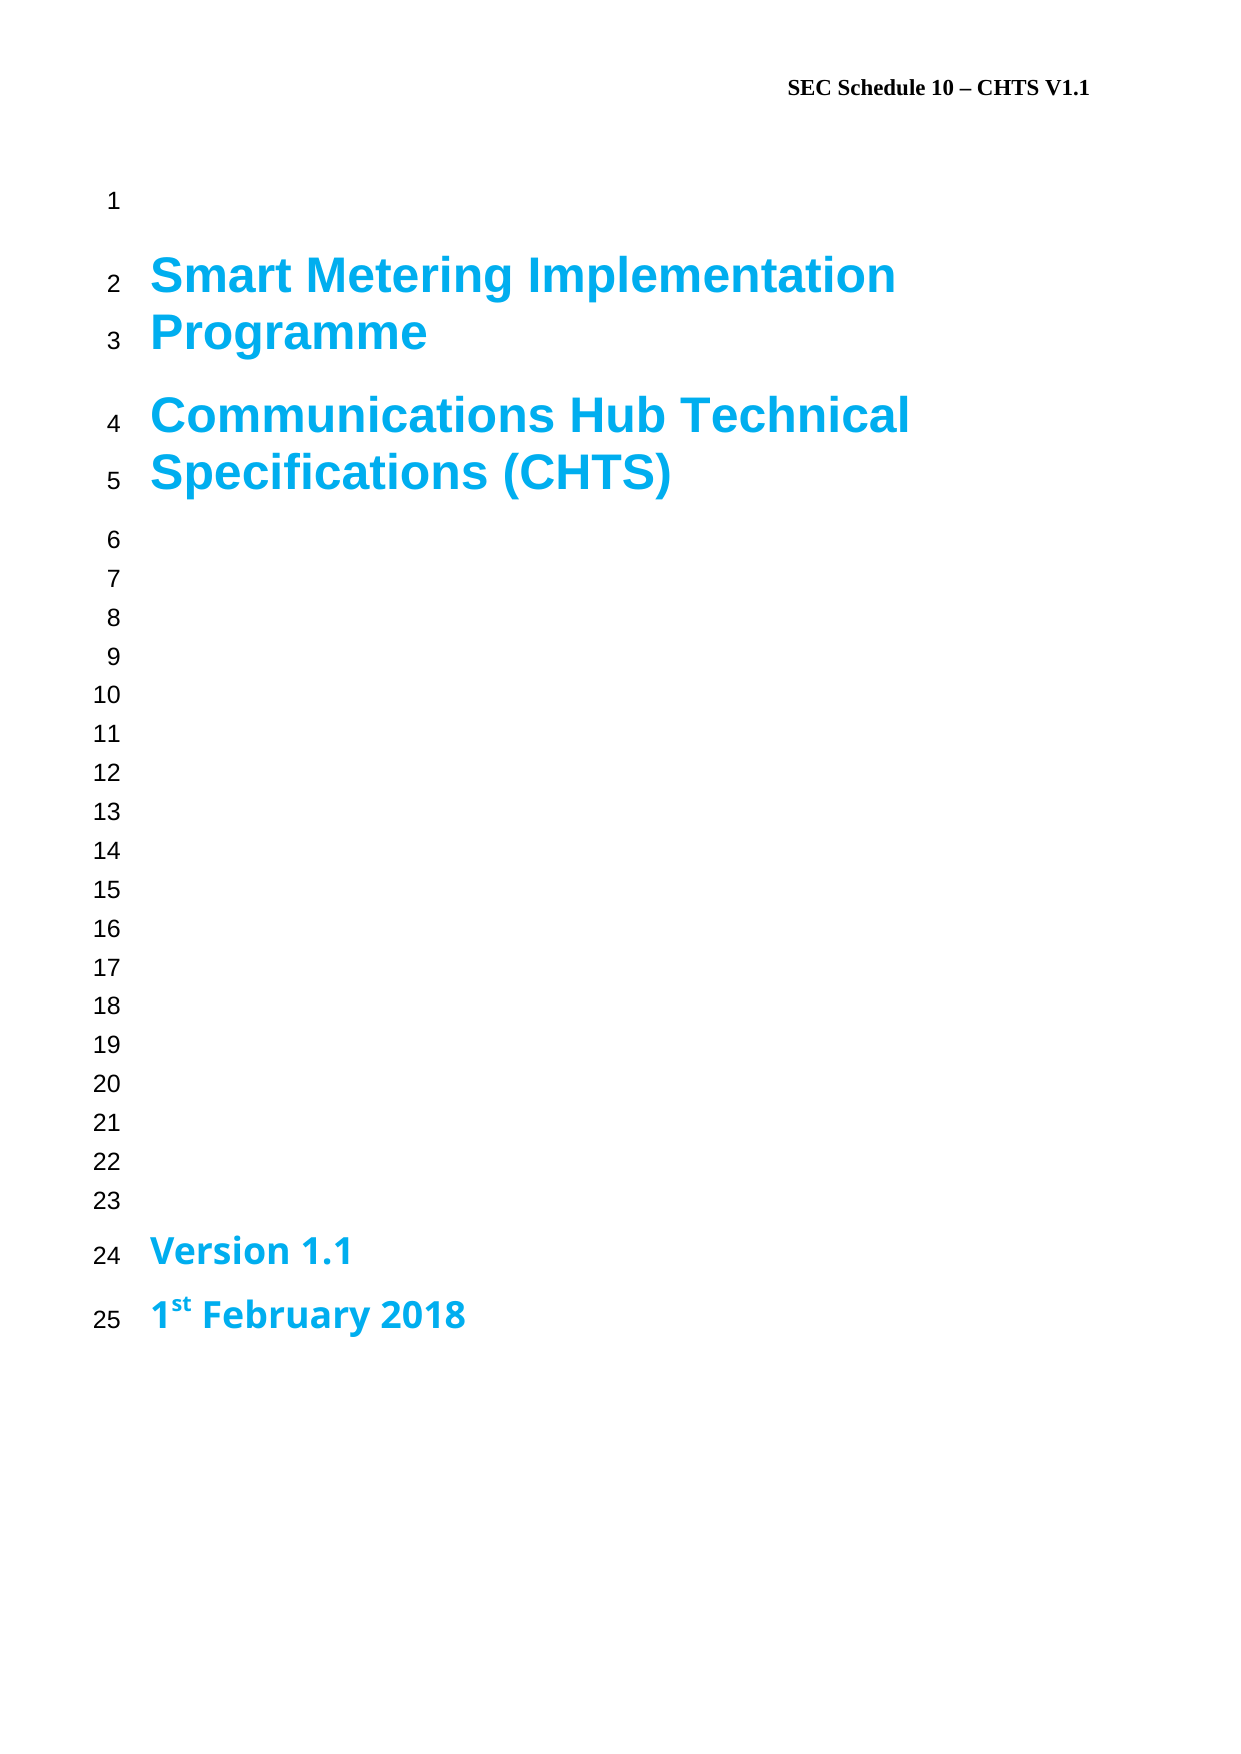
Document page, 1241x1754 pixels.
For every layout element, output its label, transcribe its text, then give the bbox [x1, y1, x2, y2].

title Smart Metering Implementation Programme [150, 245, 1090, 360]
text 1st February 2018 [150, 1288, 1090, 1339]
title Communications Hub Technical Specifications (CHTS) [150, 385, 1090, 500]
text Version 1.1 [150, 1224, 1090, 1275]
